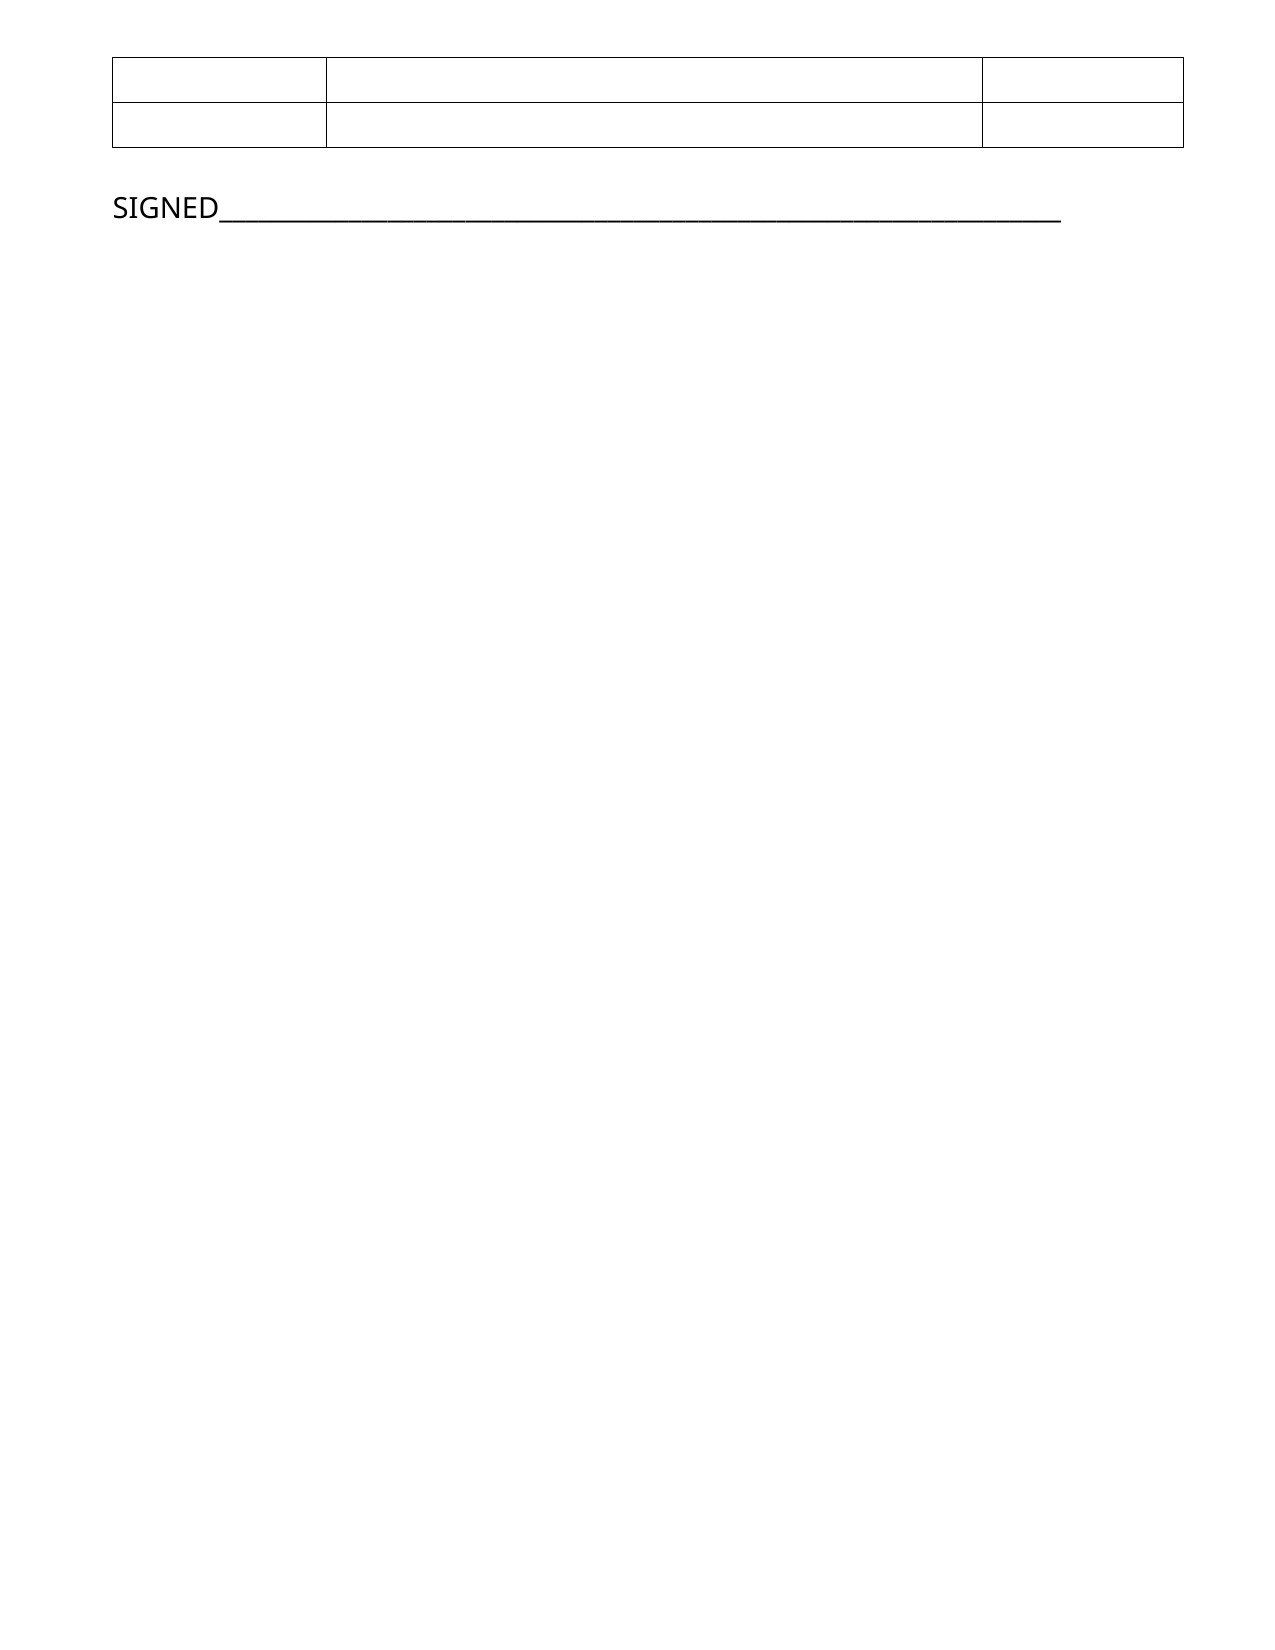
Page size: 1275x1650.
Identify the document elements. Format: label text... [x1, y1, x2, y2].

table_cell [327, 103, 982, 147]
table_cell [327, 58, 982, 102]
table_cell [113, 103, 326, 147]
table_cell [113, 58, 326, 102]
table_cell [983, 103, 1183, 147]
text SIGNED_________________________________________________________________ [37, 188, 1162, 227]
table_cell [983, 58, 1183, 102]
